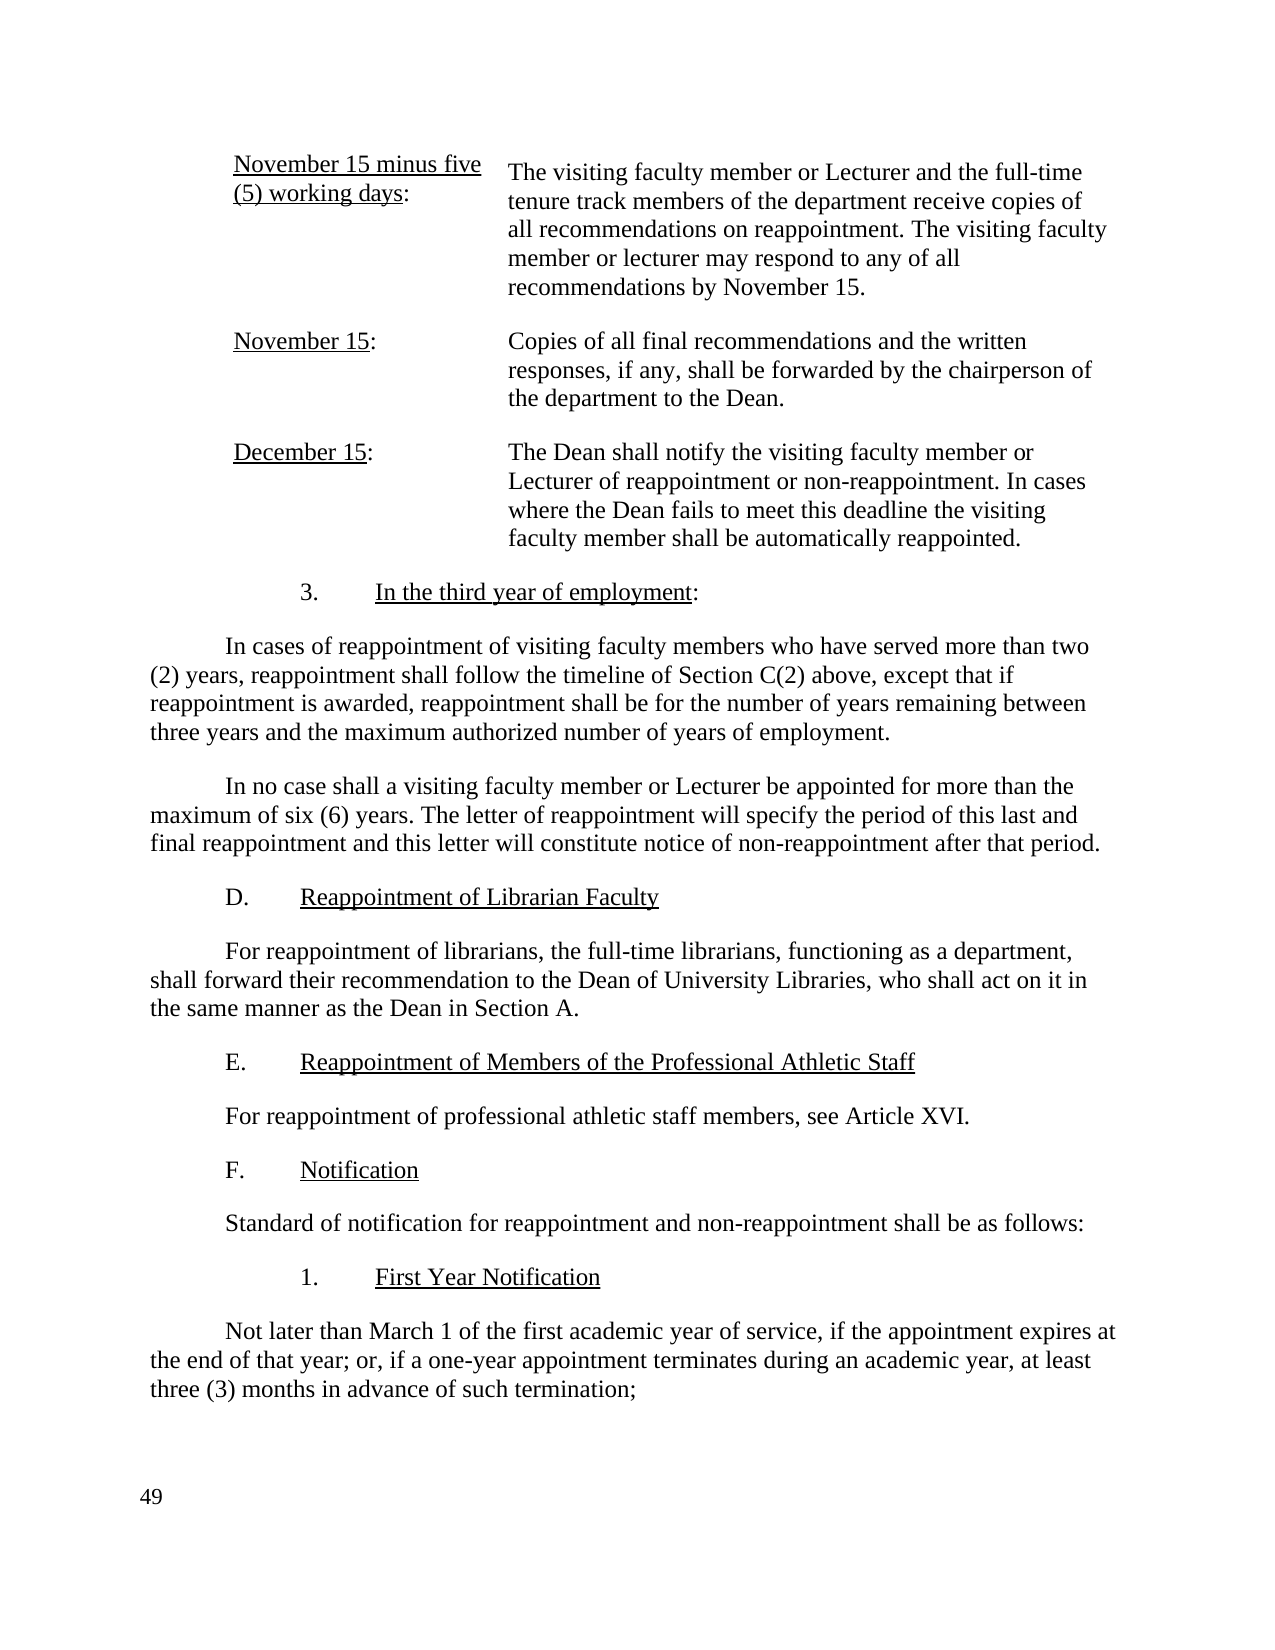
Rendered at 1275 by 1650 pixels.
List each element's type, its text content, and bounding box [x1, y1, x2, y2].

text For reappointment of professional athletic staff members, see Article XVI. [225, 1101, 1137, 1130]
text Not later than March 1 of the first academic year of service, if the appointment expires at the end of that year; or, if a one-year appointment terminates during an academic year, at least three (3) months in advance of such termination; [150, 1316, 1137, 1402]
text The visiting faculty member or Lecturer and the full-time tenure track members of the department receive copies of all recommendations on reappointment. The visiting faculty member or lecturer may respond to any of all recommendations by November 15. [508, 157, 1107, 301]
list Reappointment of Members of the Professional Athletic Staff [225, 1047, 1137, 1076]
text Lecturer of reappointment or non-reappointment. In cases where the Dean fails to meet this deadline the visiting faculty member shall be automatically reappointed. [508, 466, 1088, 552]
text In no case shall a visiting faculty member or Lecturer be appointed for more than the maximum of six (6) years. The letter of reappointment will specify the period of this last and final reappointment and this letter will constitute notice of non-reappointment after that period. [150, 771, 1115, 857]
list Reappointment of Librarian Faculty [225, 882, 1137, 911]
text (5) working days: [233, 178, 482, 207]
list In the third year of employment: [300, 577, 1137, 606]
text November 15: Copies of all final recommendations and the written [233, 326, 1137, 355]
list First Year Notification [300, 1262, 1137, 1291]
text In cases of reappointment of visiting faculty members who have served more than two (2) years, reappointment shall follow the timeline of Section C(2) above, except that if reappointment is awarded, reappointment shall be for the number of years remaining between three years and the maximum authorized number of years of employment. [150, 631, 1123, 746]
text For reappointment of librarians, the full-time librarians, functioning as a department, shall forward their recommendation to the Dean of University Libraries, who shall act on it in the same manner as the Dean in Section A. [150, 936, 1122, 1022]
text November 15 minus five [233, 149, 482, 174]
text December 15: The Dean shall notify the visiting faculty member or [233, 437, 1137, 466]
text responses, if any, shall be forwarded by the chairperson of the department to the Dean. [508, 355, 1115, 412]
text Standard of notification for reappointment and non-reappointment shall be as follows: [225, 1208, 1137, 1237]
list Notification [225, 1155, 1137, 1183]
